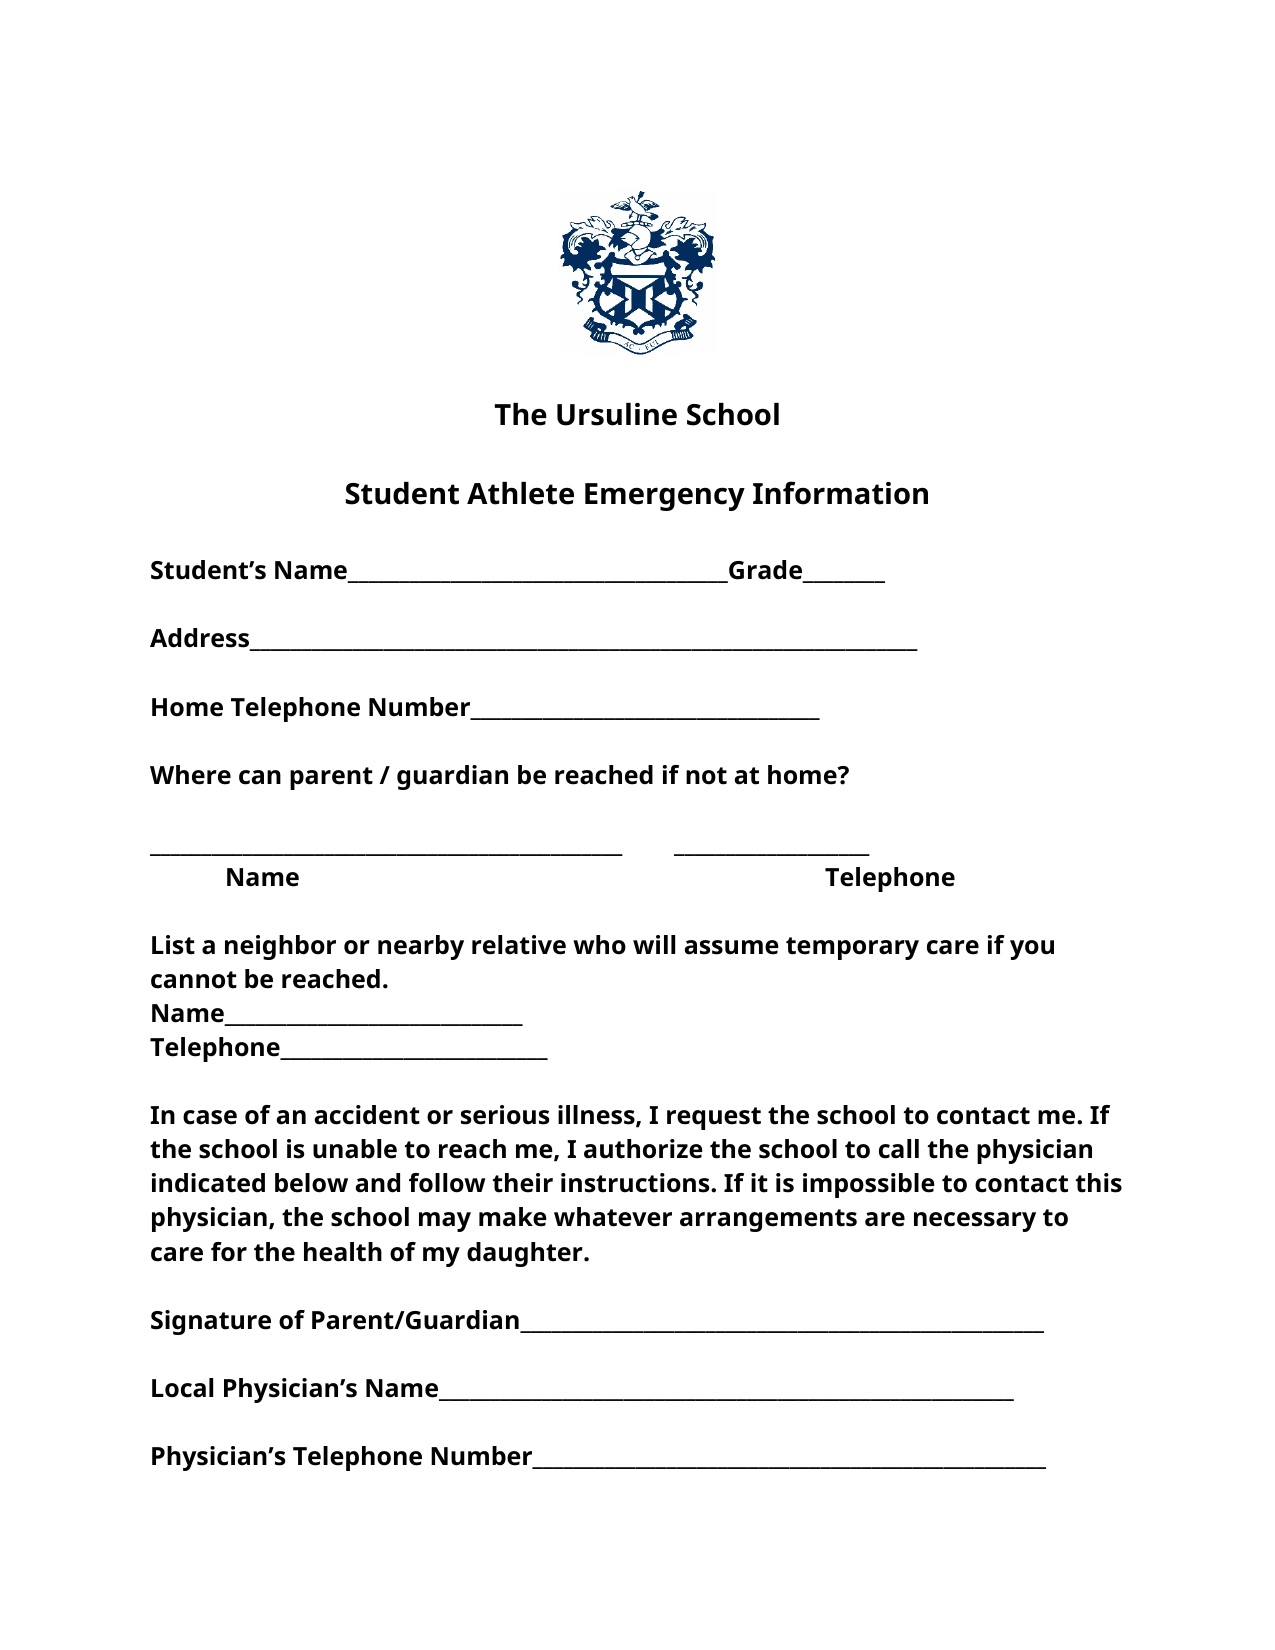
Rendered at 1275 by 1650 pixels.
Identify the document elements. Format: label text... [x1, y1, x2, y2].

text Student’s Name_____________________________________Grade________ [150, 553, 1125, 587]
text Telephone__________________________ [150, 1030, 1125, 1064]
text Name Telephone [150, 859, 1125, 893]
text List a neighbor or nearby relative who will assume temporary care if you cannot be reached. [150, 928, 1125, 996]
text In case of an accident or serious illness, I request the school to contact me. If the school is unable to reach me, I authorize the school to call the physician indicated below and follow their instructions. If it is impossible to contact this physician, the school may make whatever arrangements are necessary to care for the health of my daughter. [150, 1098, 1125, 1268]
text The Ursuline School [150, 394, 1125, 434]
text Local Physician’s Name________________________________________________________ [150, 1370, 1125, 1404]
text Home Telephone Number__________________________________ [150, 689, 1125, 723]
text Where can parent / guardian be reached if not at home? [150, 757, 1125, 791]
text ______________________________________________ ___________________ [150, 825, 1125, 859]
text Student Athlete Emergency Information [150, 473, 1125, 513]
text Address_________________________________________________________________ [150, 621, 1125, 655]
text Name_____________________________ [150, 996, 1125, 1030]
picture [558, 189, 717, 355]
text Physician’s Telephone Number__________________________________________________ [150, 1438, 1125, 1473]
text Signature of Parent/Guardian___________________________________________________ [150, 1302, 1125, 1336]
